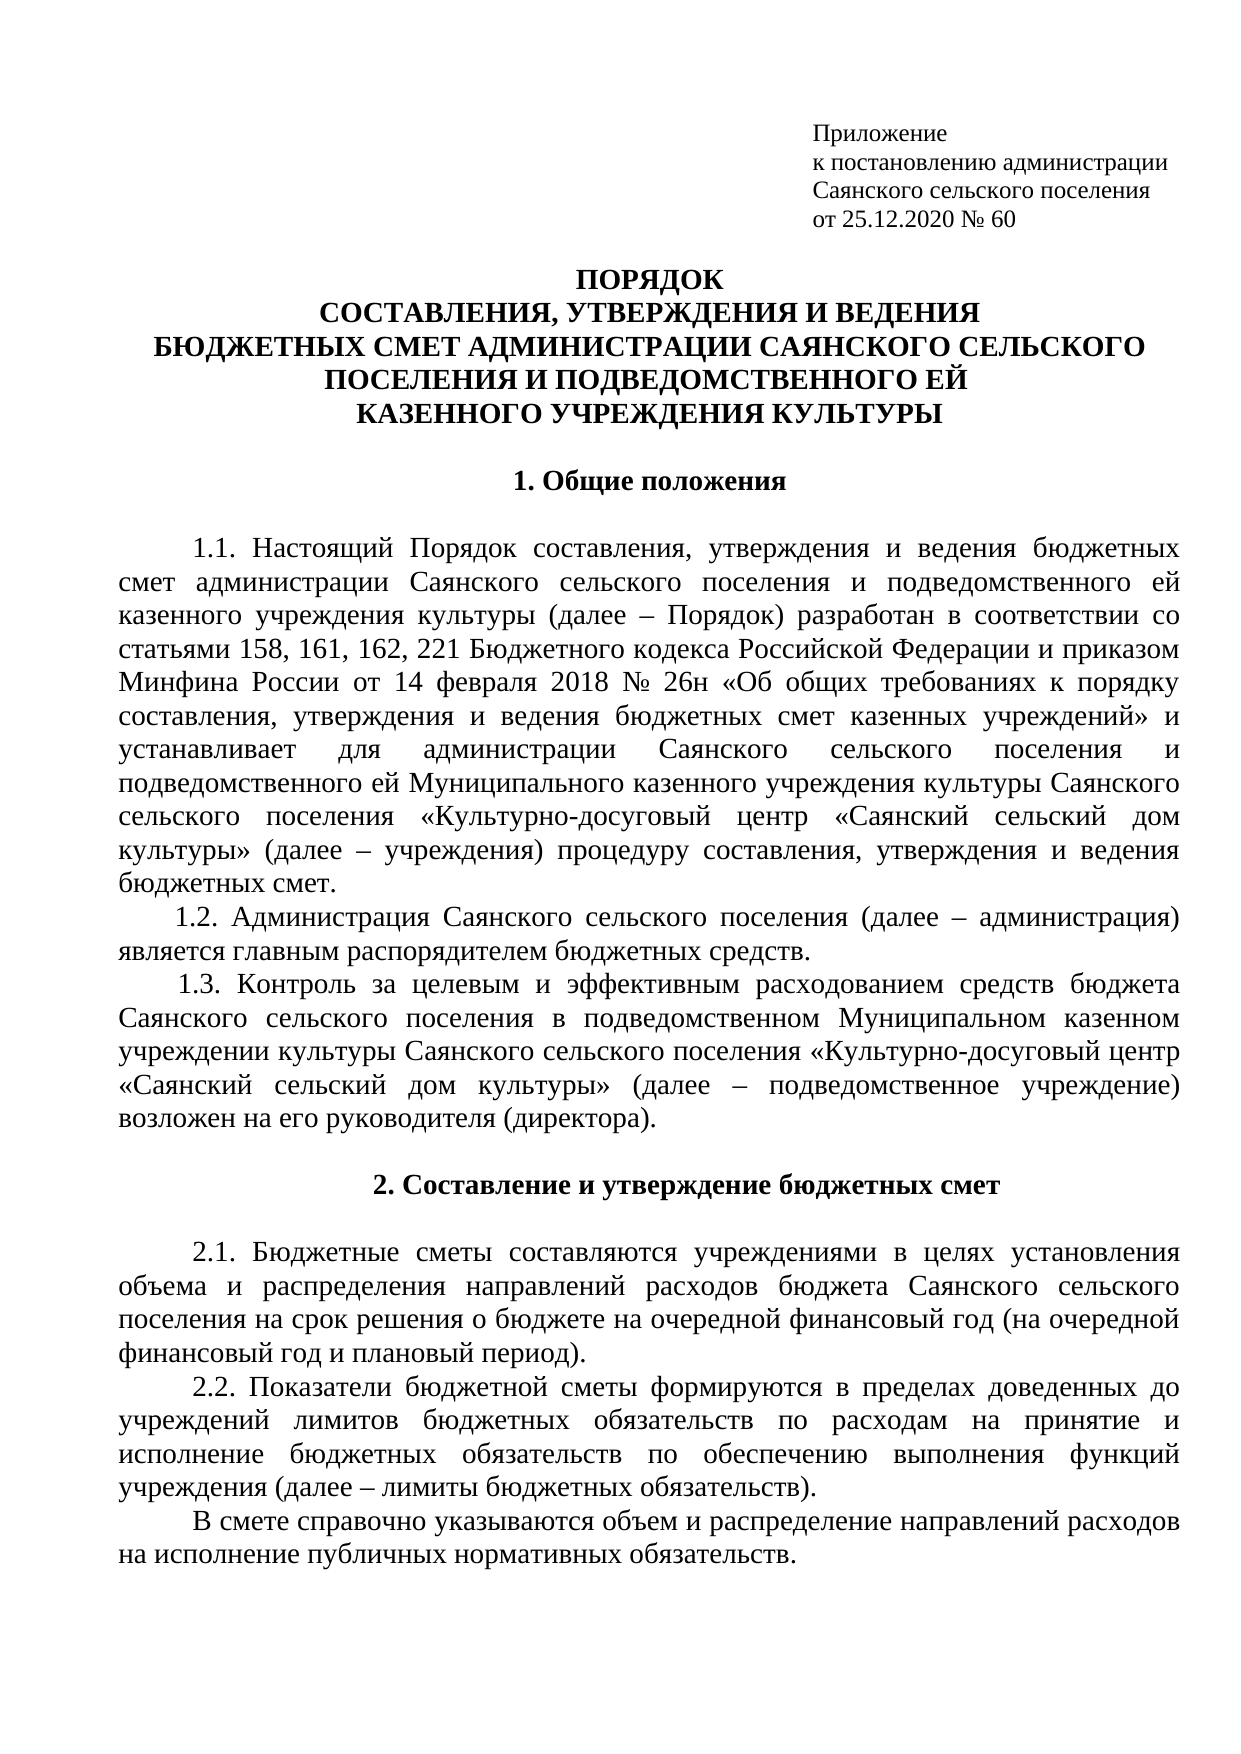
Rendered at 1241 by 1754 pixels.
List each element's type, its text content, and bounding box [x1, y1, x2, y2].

text 1.1. Настоящий Порядок составления, утверждения и ведения бюджетных смет администрации Саянского сельского поселения и подведомственного ей казенного учреждения культуры (далее – Порядок) разработан в соответствии со статьями 158, 161, 162, 221 Бюджетного кодекса Российской Федерации и приказом Минфина России от 14 февраля 2018 № 26н «Об общих требованиях к порядку составления, утверждения и ведения бюджетных смет казенных учреждений» и устанавливает для администрации Саянского сельского поселения и подведомственного ей Муниципального казенного учреждения культуры Саянского сельского поселения «Культурно-досуговый центр «Саянский сельский дом культуры» (далее – учреждения) процедуру составления, утверждения и ведения бюджетных смет. [118, 530, 1181, 899]
text В смете справочно указываются объем и распределение направлений расходов на исполнение публичных нормативных обязательств. [118, 1503, 1181, 1570]
title СОСТАВЛЕНИЯ, УТВЕРЖДЕНИЯ И ВЕДЕНИЯ [118, 295, 1181, 329]
title ПОРЯДОК [118, 262, 1181, 295]
text 2.2. Показатели бюджетной сметы формируются в пределах доведенных до учреждений лимитов бюджетных обязательств по расходам на принятие и исполнение бюджетных обязательств по обеспечению выполнения функций учреждения (далее – лимиты бюджетных обязательств). [118, 1369, 1181, 1503]
text 1. Общие положения [118, 463, 1181, 497]
title БЮДЖЕТНЫХ СМЕТ АДМИНИСТРАЦИИ САЯНСКОГО СЕЛЬСКОГО ПОСЕЛЕНИЯ И ПОДВЕДОМСТВЕННОГО ЕЙ КАЗЕННОГО УЧРЕЖДЕНИЯ КУЛЬТУРЫ [118, 329, 1181, 429]
title Приложение [812, 118, 1181, 147]
text 1.3. Контроль за целевым и эффективным расходованием средств бюджета Саянского сельского поселения в подведомственном Муниципальном казенном учреждении культуры Саянского сельского поселения «Культурно-досуговый центр «Саянский сельский дом культуры» (далее – подведомственное учреждение) возложен на его руководителя (директора). [118, 966, 1181, 1134]
title к постановлению администрации Саянского сельского поселения [812, 147, 1181, 204]
text 2.1. Бюджетные сметы составляются учреждениями в целях установления объема и распределения направлений расходов бюджета Саянского сельского поселения на срок решения о бюджете на очередной финансовый год (на очередной финансовый год и плановый период). [118, 1234, 1181, 1369]
title от 25.12.2020 № 60 [812, 204, 1181, 233]
text 2. Составление и утверждение бюджетных смет [118, 1167, 1181, 1201]
text 1.2. Администрация Саянского сельского поселения (далее – администрация) является главным распорядителем бюджетных средств. [118, 899, 1181, 966]
